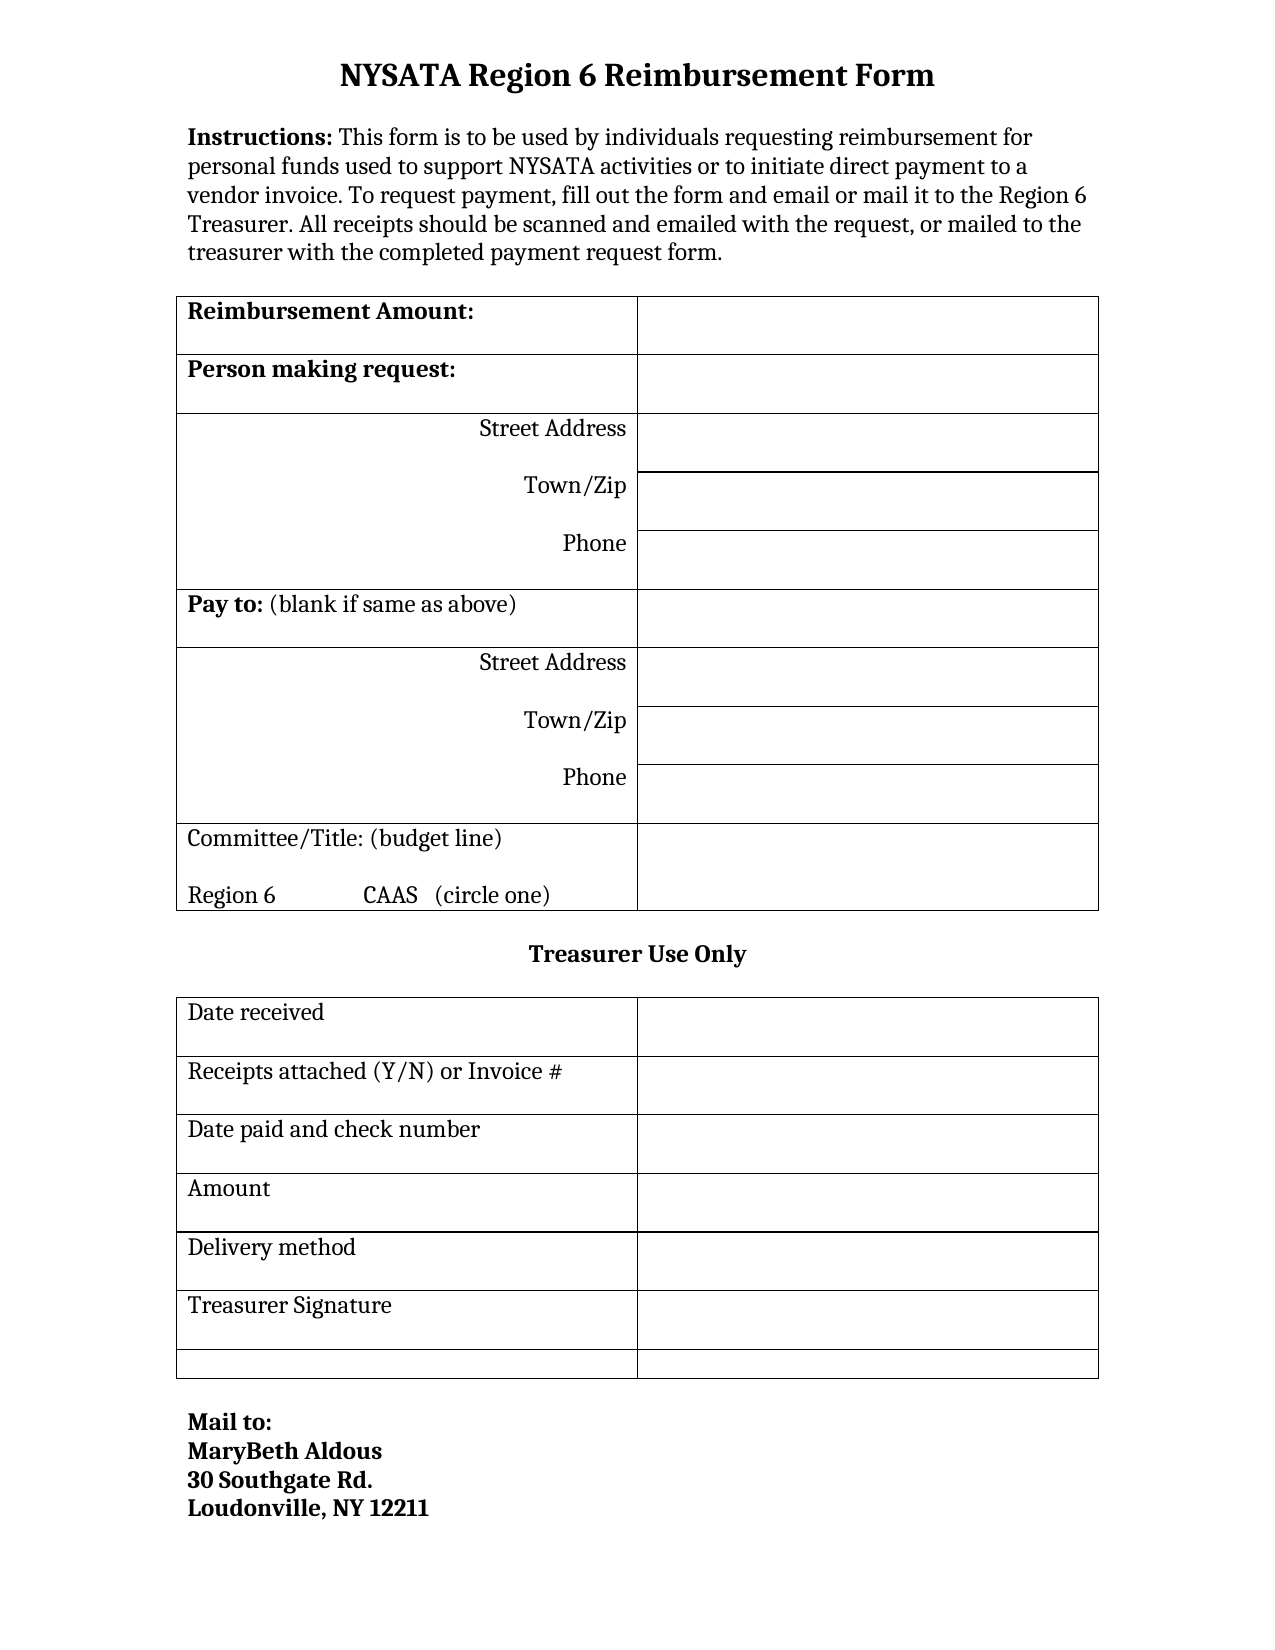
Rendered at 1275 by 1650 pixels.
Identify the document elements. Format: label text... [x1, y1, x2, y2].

text Treasurer Use Only [187, 940, 1087, 968]
text Loudonville, NY 12211 [187, 1494, 1087, 1523]
table_cell [638, 1291, 1098, 1348]
text Mail to: [187, 1408, 1087, 1437]
table_header [638, 297, 1098, 354]
table_cell Treasurer Signature [177, 1291, 637, 1348]
table_header [638, 998, 1098, 1056]
text Instructions: This form is to be used by individuals requesting reimbursement for personal funds used to support NYSATA activities or to initiate direct payment to a vendor invoice. To request payment, fill out the form and email or mail it to the Region 6 Treasurer. All receipts should be scanned and emailed with the request, or mailed to the treasurer with the completed payment request form. [187, 123, 1087, 267]
table_cell [638, 824, 1098, 910]
table_cell Delivery method [177, 1233, 637, 1290]
table_cell [638, 473, 1098, 530]
table_cell Person making request: [177, 355, 637, 413]
text MaryBeth Aldous [187, 1437, 1087, 1466]
table_cell [638, 648, 1098, 706]
table_cell [638, 1057, 1098, 1114]
table_cell Committee/Title: (budget line) Region 6 CAAS (circle one) [177, 824, 637, 910]
table_cell Street Address Town/Zip Phone [177, 414, 637, 588]
table_cell [638, 1350, 1098, 1378]
table_cell [638, 765, 1098, 823]
table_cell [638, 1115, 1098, 1173]
table_cell Street Address Town/Zip Phone [177, 648, 637, 823]
table_header Reimbursement Amount: [177, 297, 637, 354]
table_cell [638, 707, 1098, 764]
table_cell [177, 1350, 637, 1378]
table_cell Pay to: (blank if same as above) [177, 590, 637, 647]
table_cell [638, 531, 1098, 588]
table_cell Receipts attached (Y/N) or Invoice # [177, 1057, 637, 1114]
text 30 Southgate Rd. [187, 1466, 1087, 1494]
table_cell [638, 590, 1098, 647]
table_cell Date paid and check number [177, 1115, 637, 1173]
table_cell [638, 1233, 1098, 1290]
table_cell Amount [177, 1174, 637, 1231]
text NYSATA Region 6 Reimbursement Form [187, 56, 1087, 94]
table_cell [638, 414, 1098, 471]
table_cell [638, 1174, 1098, 1231]
table_cell [638, 355, 1098, 413]
table_header Date received [177, 998, 637, 1056]
